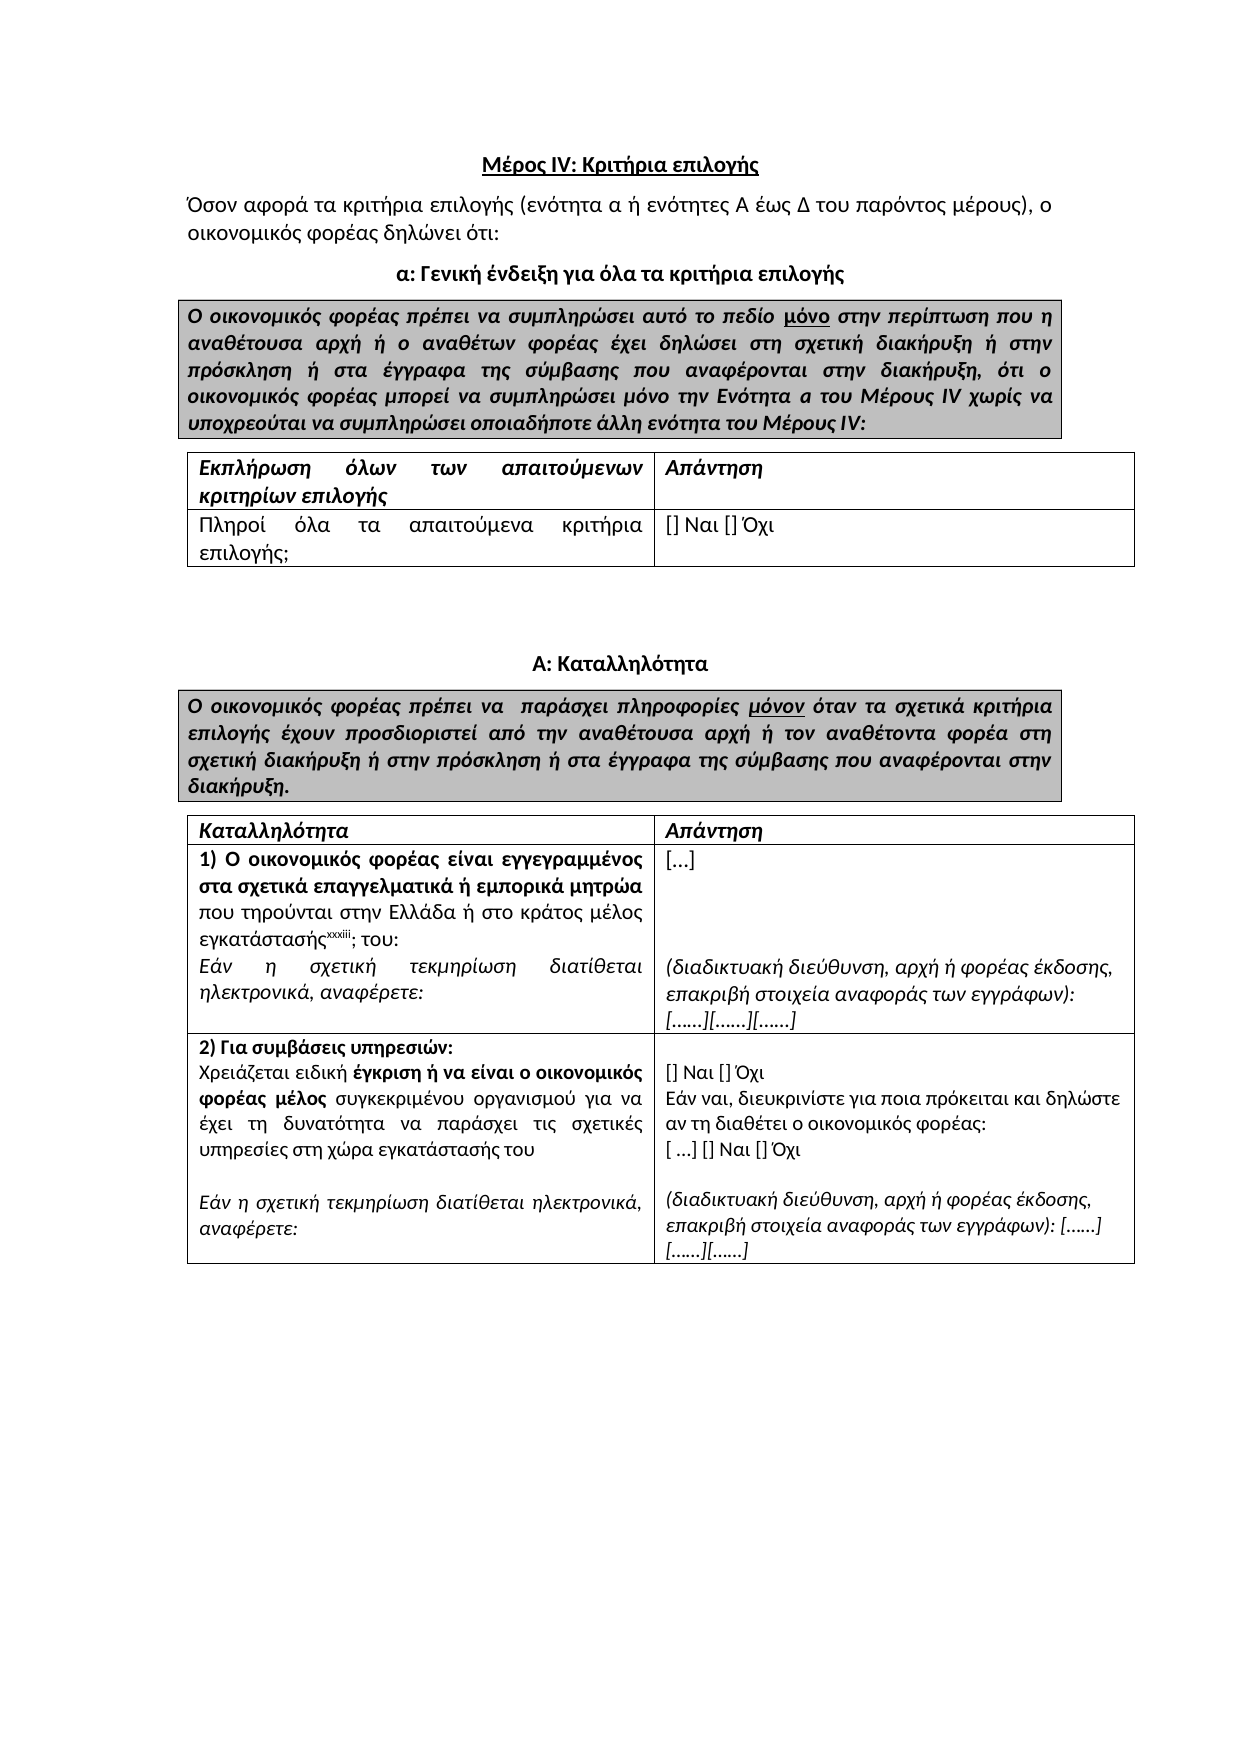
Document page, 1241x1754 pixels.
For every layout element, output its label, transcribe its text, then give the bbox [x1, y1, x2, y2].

table_cell […] (διαδικτυακή διεύθυνση, αρχή ή φορέας έκδοσης, επακριβή στοιχεία αναφοράς των εγγράφων): [……][……][……] [655, 845, 1134, 1033]
table_cell 2) Για συμβάσεις υπηρεσιών: Χρειάζεται ειδική έγκριση ή να είναι ο οικονομικός φορέας μέλος συγκεκριμένου οργανισμού για να έχει τη δυνατότητα να παράσχει τις σχετικές υπηρεσίες στη χώρα εγκατάστασής του Εάν η σχετική τεκμηρίωση διατίθεται ηλεκτρονικά, αναφέρετε: [188, 1034, 654, 1263]
table_cell [] Ναι [] Όχι [655, 510, 1134, 566]
text α: Γενική ένδειξη για όλα τα κριτήρια επιλογής [187, 259, 1053, 287]
table_cell Πληροί όλα τα απαιτούμενα κριτήρια επιλογής; [188, 510, 654, 566]
text Μέρος IV: Κριτήρια επιλογής [187, 150, 1053, 178]
table_cell 1) Ο οικονομικός φορέας είναι εγγεγραμμένος στα σχετικά επαγγελματικά ή εμπορικά μητρώα που τηρούνται στην Ελλάδα ή στο κράτος μέλος εγκατάστασής; του: Εάν η σχετική τεκμηρίωση διατίθεται ηλεκτρονικά, αναφέρετε: [188, 845, 654, 1033]
text Ο οικονομικός φορέας πρέπει να συμπληρώσει αυτό το πεδίο μόνο στην περίπτωση που η αναθέτουσα αρχή ή ο αναθέτων φορέας έχει δηλώσει στη σχετική διακήρυξη ή στην πρόσκληση ή στα έγγραφα της σύμβασης που αναφέρονται στην διακήρυξη, ότι ο οικονομικός φορέας μπορεί να συμπληρώσει μόνο την Ενότητα a του Μέρους ΙV χωρίς να υποχρεούται να συμπληρώσει οποιαδήποτε άλλη ενότητα του Μέρους ΙV: [179, 301, 1061, 438]
table_header Απάντηση [655, 453, 1134, 509]
table_header Απάντηση [655, 816, 1134, 844]
table_header Καταλληλότητα [188, 816, 654, 844]
text Όσον αφορά τα κριτήρια επιλογής (ενότητα α ή ενότητες Α έως Δ του παρόντος μέρους), ο οικονομικός φορέας δηλώνει ότι: [187, 191, 1053, 247]
text Α: Καταλληλότητα [187, 649, 1053, 677]
table_cell [] Ναι [] Όχι Εάν ναι, διευκρινίστε για ποια πρόκειται και δηλώστε αν τη διαθέτει ο οικονομικός φορέας: [ …] [] Ναι [] Όχι (διαδικτυακή διεύθυνση, αρχή ή φορέας έκδοσης, επακριβή στοιχεία αναφοράς των εγγράφων): [……][……][……] [655, 1034, 1134, 1263]
text Ο οικονομικός φορέας πρέπει να παράσχει πληροφορίες μόνον όταν τα σχετικά κριτήρια επιλογής έχουν προσδιοριστεί από την αναθέτουσα αρχή ή τον αναθέτοντα φορέα στη σχετική διακήρυξη ή στην πρόσκληση ή στα έγγραφα της σύμβασης που αναφέρονται στην διακήρυξη. [179, 691, 1061, 801]
table_header Εκπλήρωση όλων των απαιτούμενων κριτηρίων επιλογής [188, 453, 654, 509]
